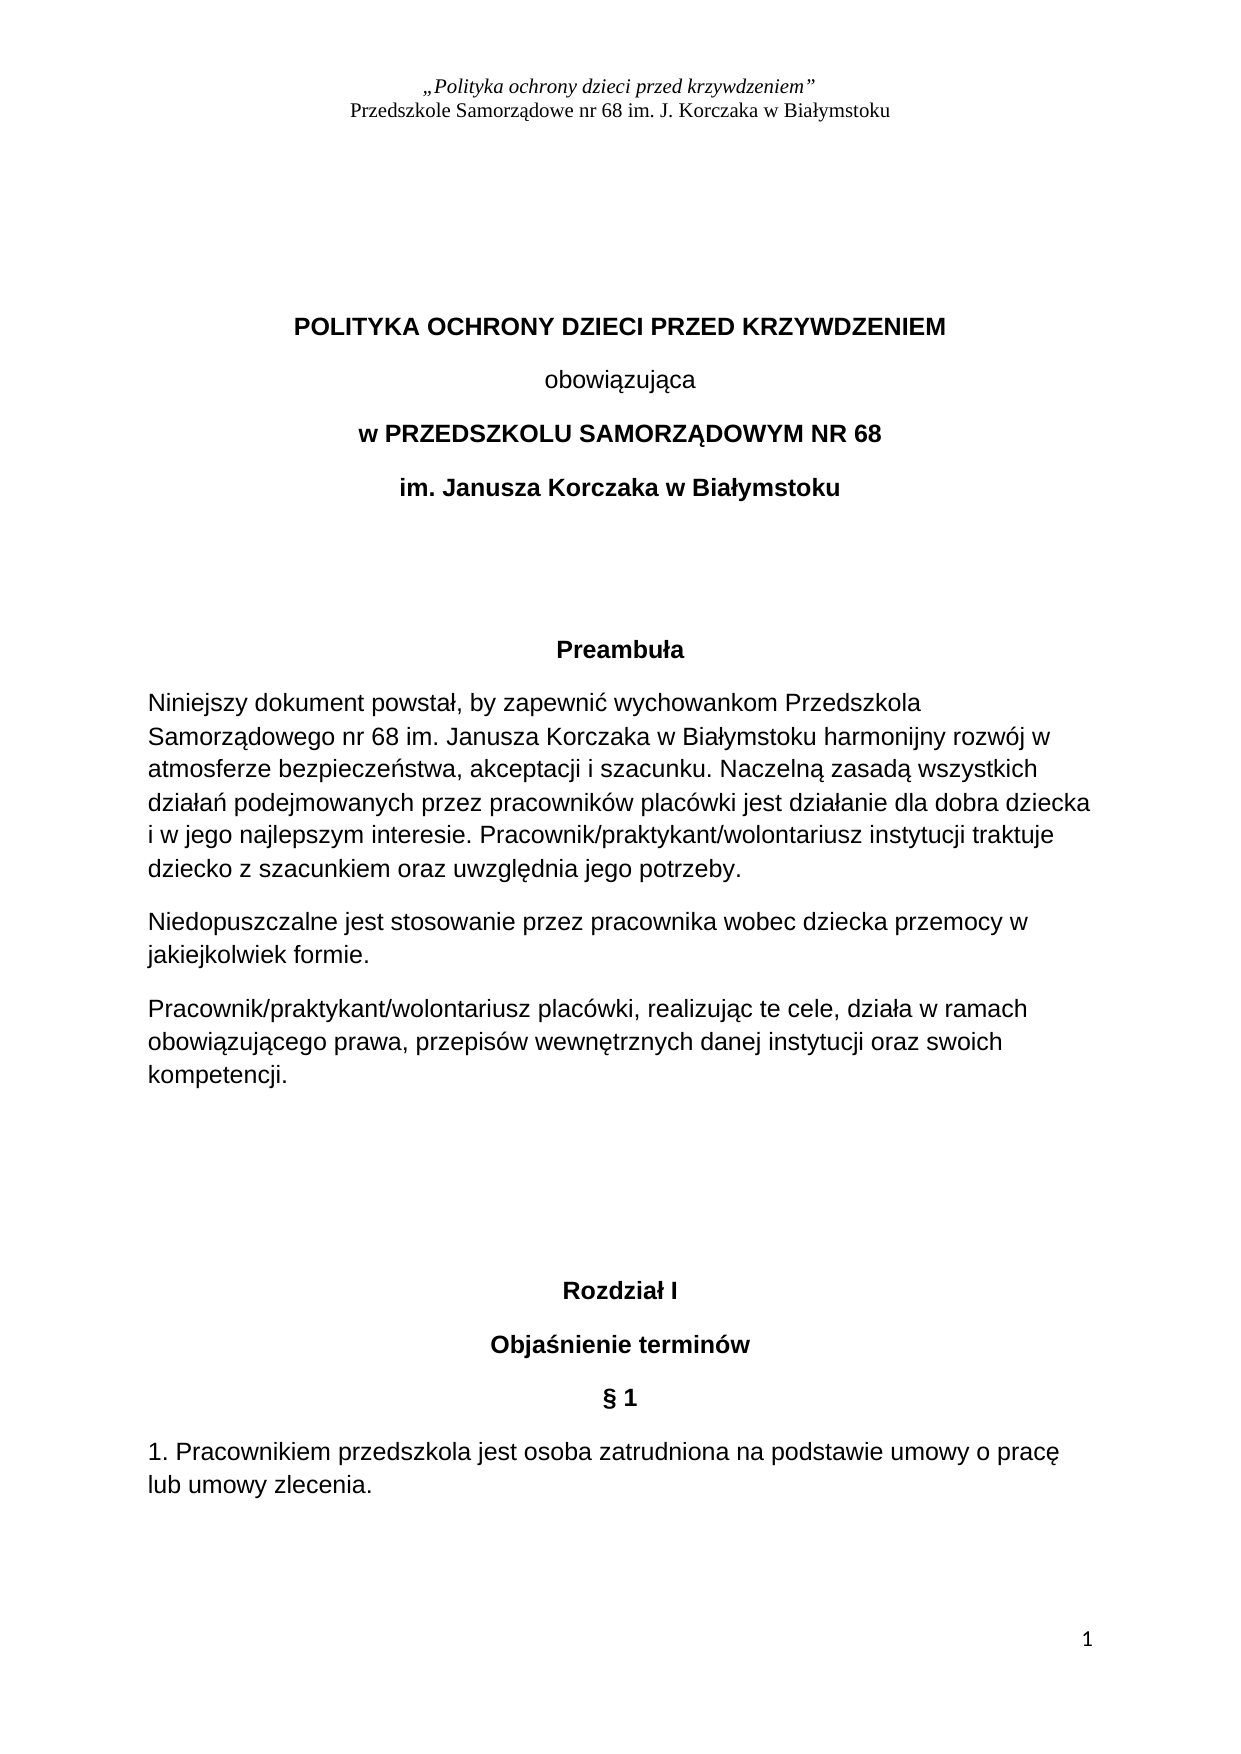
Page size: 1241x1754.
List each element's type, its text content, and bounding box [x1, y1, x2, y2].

text Pracownik/praktykant/wolontariusz placówki, realizując te cele, działa w ramach obowiązującego prawa, przepisów wewnętrznych danej instytucji oraz swoich kompetencji. [148, 994, 1093, 1089]
text im. Janusza Korczaka w Białymstoku [148, 473, 1093, 502]
text Preambuła [148, 634, 1093, 663]
text § 1 [148, 1383, 1093, 1412]
text Niniejszy dokument powstał, by zapewnić wychowankom Przedszkola Samorządowego nr 68 im. Janusza Korczaka w Białymstoku harmonijny rozwój w atmosferze bezpieczeństwa, akceptacji i szacunku. Naczelną zasadą wszystkich działań podejmowanych przez pracowników placówki jest działanie dla dobra dziecka i w jego najlepszym interesie. Pracownik/praktykant/wolontariusz instytucji traktuje dziecko z szacunkiem oraz uwzględnia jego potrzeby. [148, 688, 1093, 882]
text Objaśnienie terminów [148, 1329, 1093, 1358]
text Rozdział I [148, 1276, 1093, 1304]
text 1. Pracownikiem przedszkola jest osoba zatrudniona na podstawie umowy o pracę lub umowy zlecenia. [148, 1437, 1093, 1499]
text w PRZEDSZKOLU SAMORZĄDOWYM NR 68 [148, 419, 1093, 448]
text POLITYKA OCHRONY DZIECI PRZED KRZYWDZENIEM [148, 311, 1093, 340]
text obowiązująca [148, 365, 1093, 394]
text Niedopuszczalne jest stosowanie przez pracownika wobec dziecka przemocy w jakiejkolwiek formie. [148, 907, 1093, 969]
